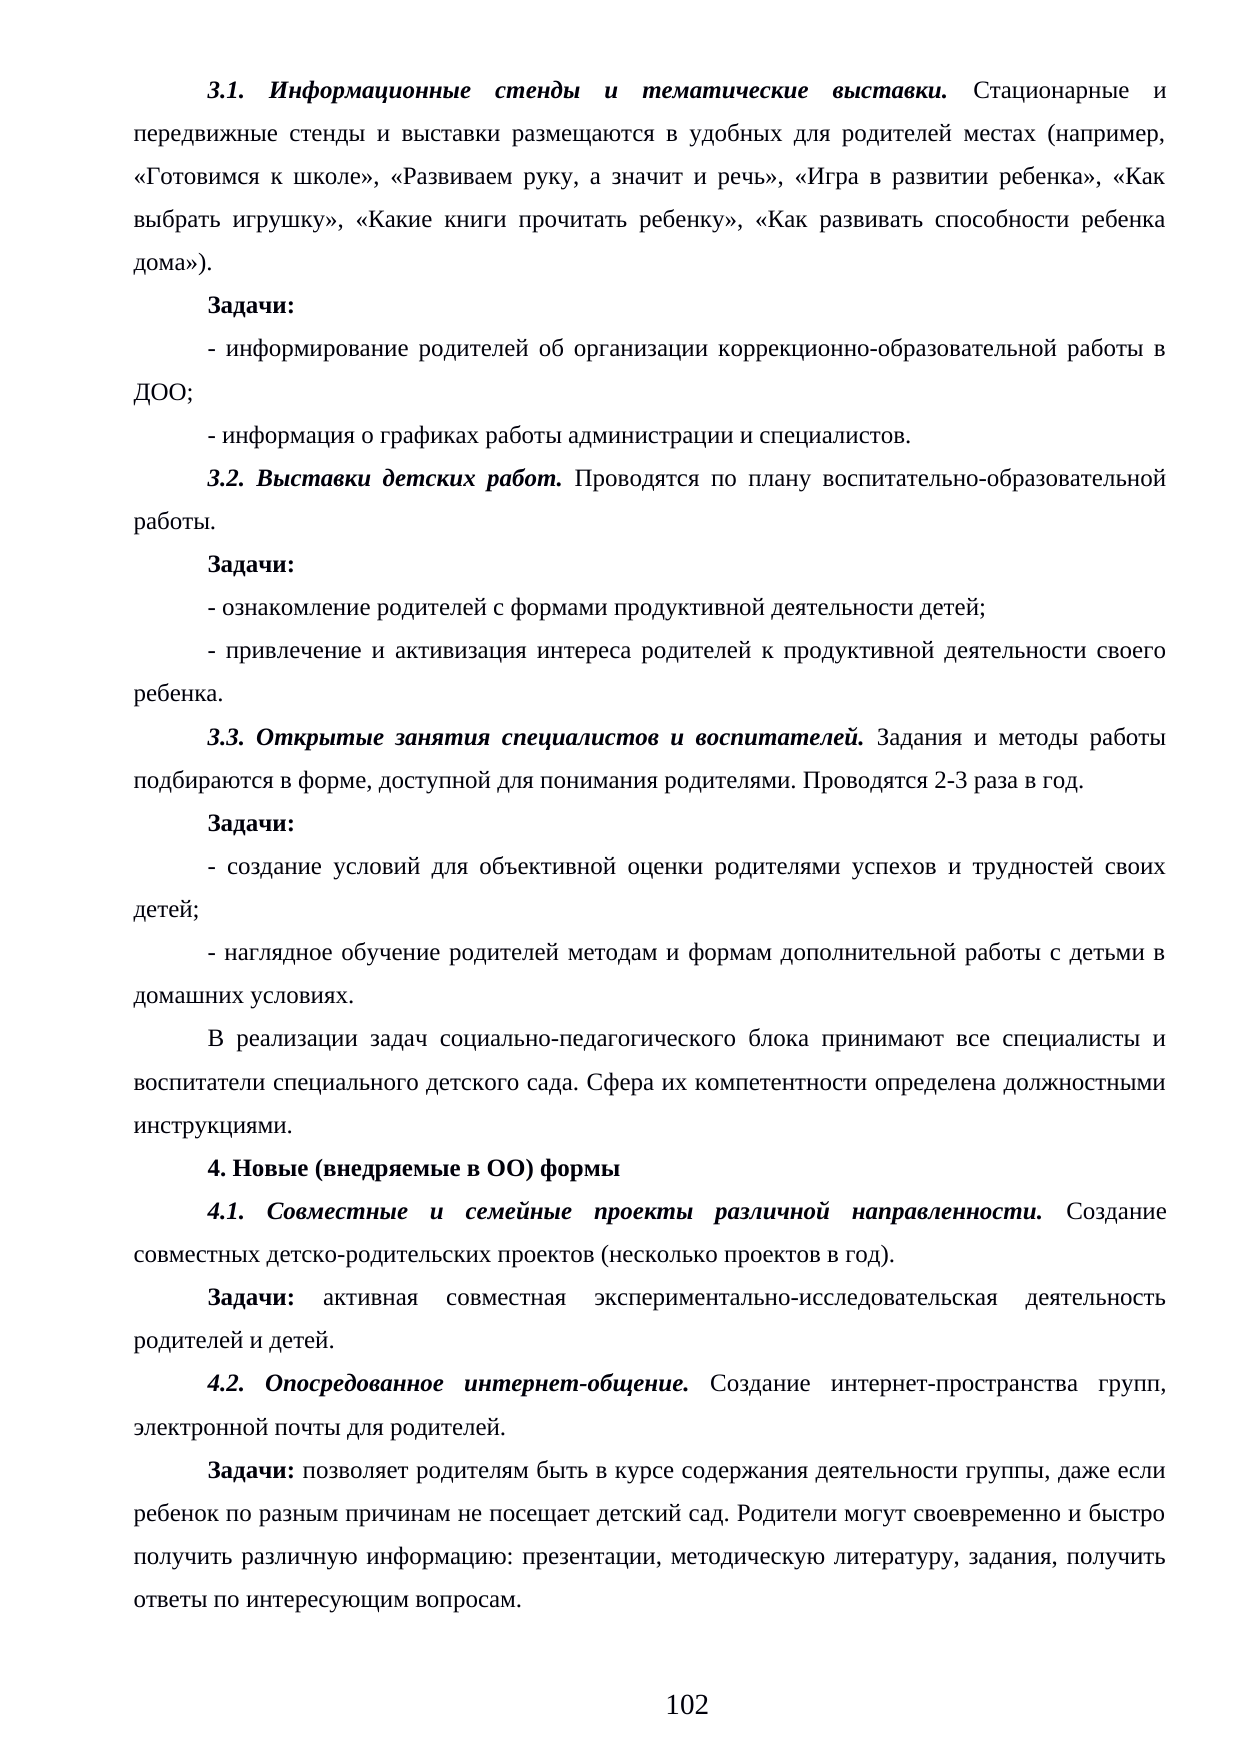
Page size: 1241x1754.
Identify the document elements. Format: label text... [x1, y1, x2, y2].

text - ознакомление родителей с формами продуктивной деятельности детей; [133, 592, 1167, 621]
text - информирование родителей об организации коррекционно-образовательной работы в ДОО; [133, 333, 1167, 405]
text - наглядное обучение родителей методам и формам дополнительной работы с детьми в домашних условиях. [133, 937, 1167, 1009]
text - информация о графиках работы администрации и специалистов. [133, 420, 1167, 448]
text В реализации задач социально-педагогического блока принимают все специалисты и воспитатели специального детского сада. Сфера их компетентности определена должностными инструкциями. [133, 1023, 1167, 1138]
text 4.1. Совместные и семейные проекты различной направленности. Создание совместных детско-родительских проектов (несколько проектов в год). [133, 1196, 1167, 1268]
text Задачи: [133, 290, 1167, 319]
text 4.2. Опосредованное интернет-общение. Создание интернет-пространства групп, электронной почты для родителей. [133, 1368, 1167, 1440]
text - привлечение и активизация интереса родителей к продуктивной деятельности своего ребенка. [133, 635, 1167, 707]
text 3.1. Информационные стенды и тематические выставки. Стационарные и передвижные стенды и выставки размещаются в удобных для родителей местах (например, «Готовимся к школе», «Развиваем руку, а значит и речь», «Игра в развитии ребенка», «Как выбрать игрушку», «Какие книги прочитать ребенку», «Как развивать способности ребенка дома»). [133, 75, 1167, 276]
text Задачи: позволяет родителям быть в курсе содержания деятельности группы, даже если ребенок по разным причинам не посещает детский сад. Родители могут своевременно и быстро получить различную информацию: презентации, методическую литературу, задания, получить ответы по интересующим вопросам. [133, 1455, 1167, 1613]
text 3.3. Открытые занятия специалистов и воспитателей. Задания и методы работы подбираются в форме, доступной для понимания родителями. Проводятся 2-3 раза в год. [133, 722, 1167, 793]
text Задачи: [133, 549, 1167, 578]
text 4. Новые (внедряемые в ОО) формы [133, 1153, 1167, 1182]
text 3.2. Выставки детских работ. Проводятся по плану воспитательно-образовательной работы. [133, 463, 1167, 535]
text Задачи: [133, 808, 1167, 837]
list Задачи: активная совместная экспериментально-исследовательская деятельность родителей и детей. [133, 1282, 1167, 1354]
text - создание условий для объективной оценки родителями успехов и трудностей своих детей; [133, 851, 1167, 923]
